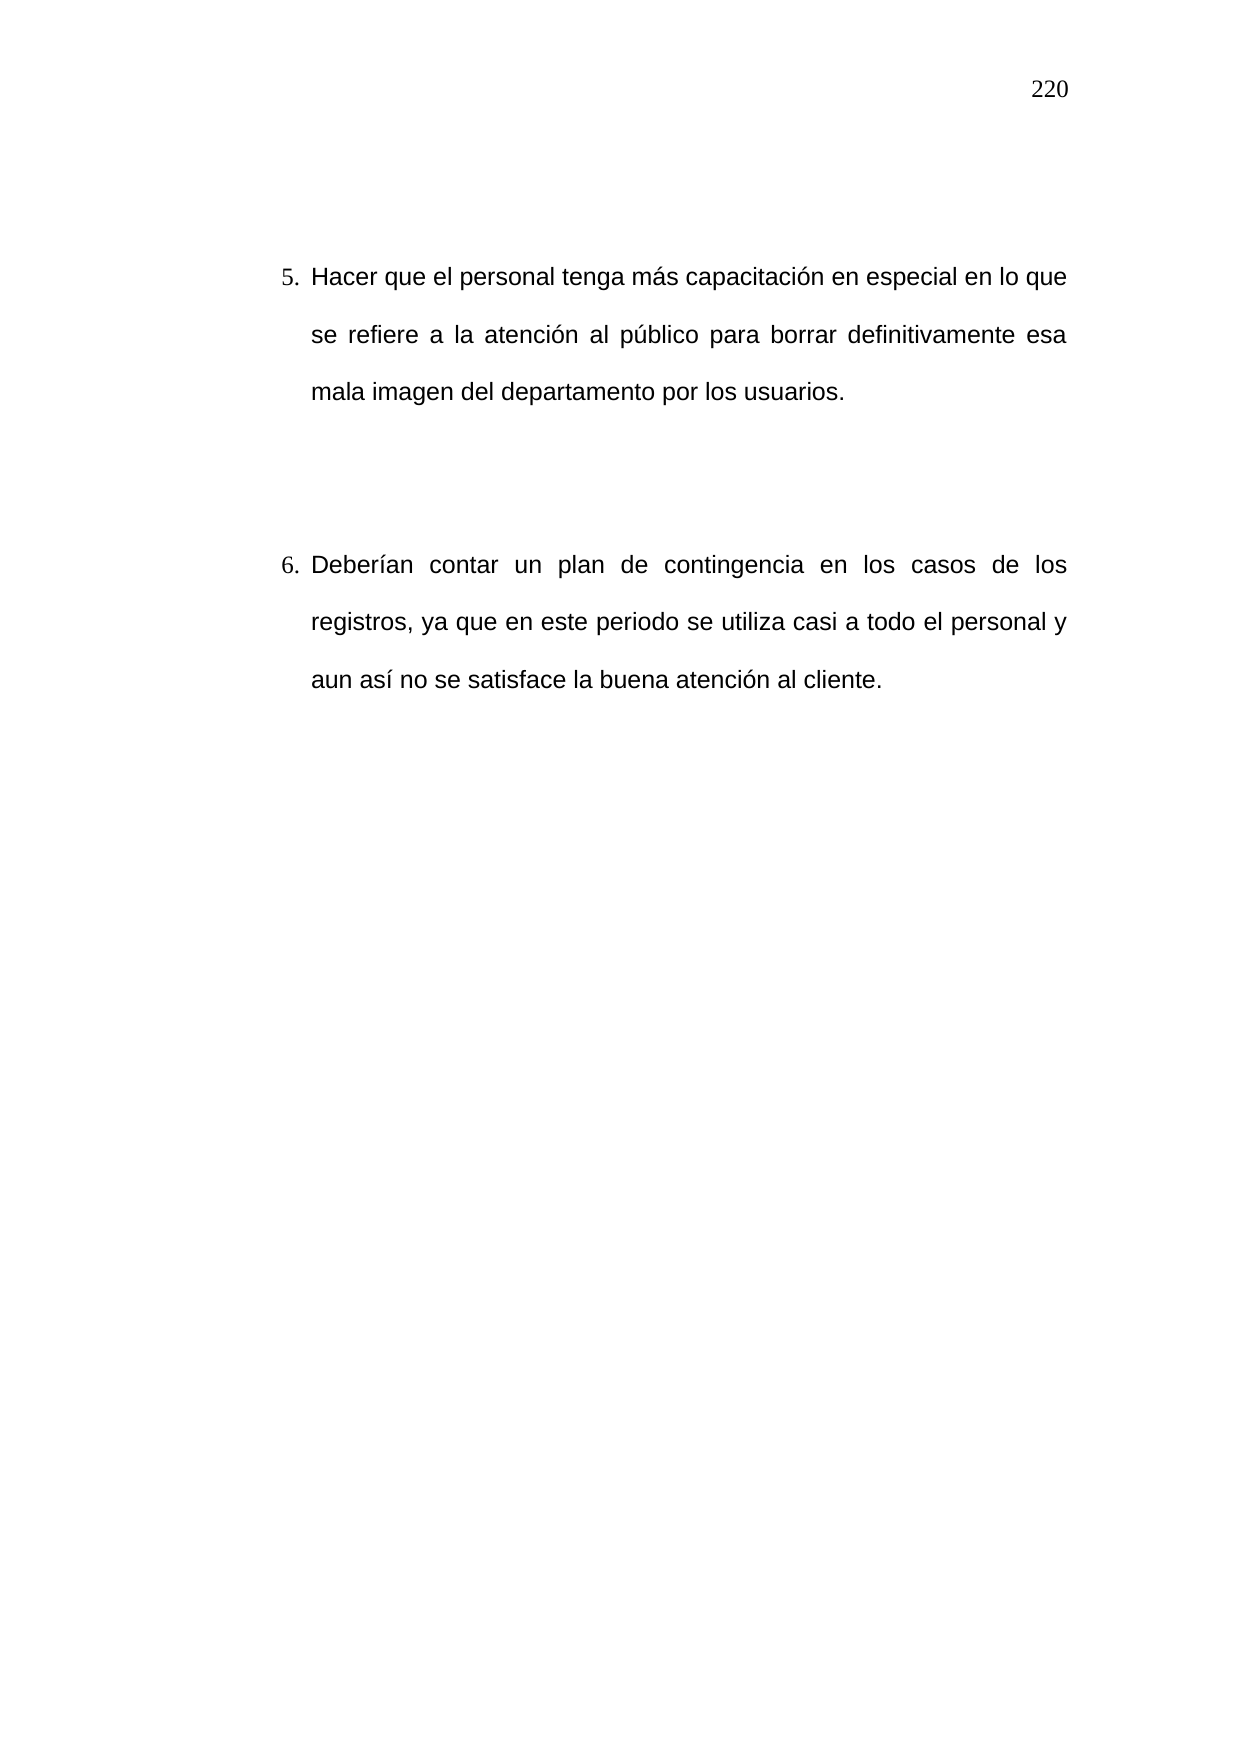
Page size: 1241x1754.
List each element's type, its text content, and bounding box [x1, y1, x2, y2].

list Hacer que el personal tenga más capacitación en especial en lo que se refiere a la atención al público para borrar definitivamente esa mala imagen del departamento por los usuarios. [281, 262, 1069, 406]
list Deberían contar un plan de contingencia en los casos de los registros, ya que en este periodo se utiliza casi a todo el personal y aun así no se satisface la buena atención al cliente. [281, 550, 1069, 693]
